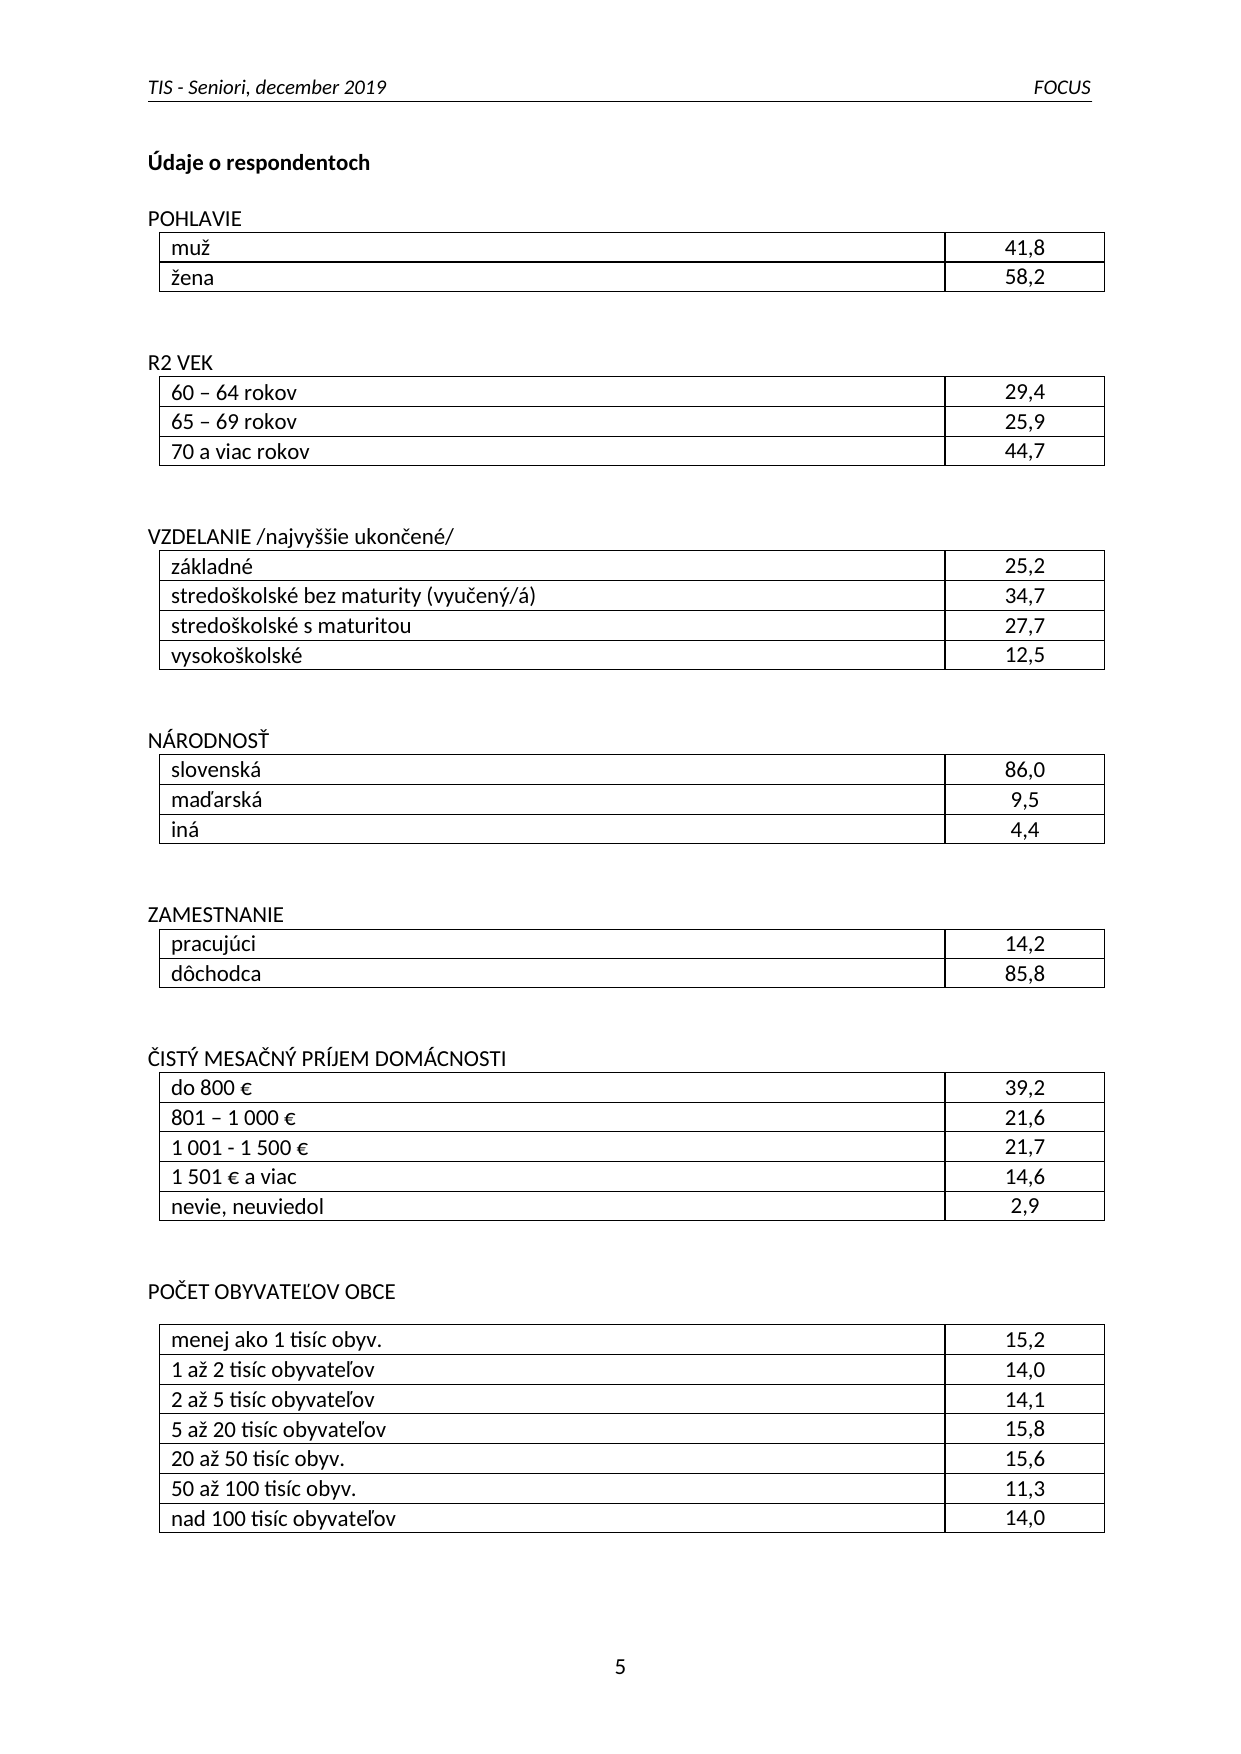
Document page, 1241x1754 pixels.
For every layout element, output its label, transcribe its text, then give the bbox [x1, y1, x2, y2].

table_header menej ako 1 tisíc obyv. [160, 1325, 944, 1354]
table_cell dôchodca [160, 959, 944, 987]
table_cell 2 až 5 tisíc obyvateľov [160, 1385, 944, 1413]
table_header základné [160, 551, 944, 580]
table_cell 44,7 [946, 437, 1104, 465]
table_cell 14,1 [946, 1385, 1104, 1413]
table_cell žena [160, 263, 944, 291]
table_cell 1 001 - 1 500 € [160, 1132, 944, 1161]
table_cell 14,0 [946, 1355, 1104, 1384]
table_cell 21,6 [946, 1103, 1104, 1131]
table_cell 15,8 [946, 1414, 1104, 1443]
table_cell 12,5 [946, 641, 1104, 669]
table_header 41,8 [946, 233, 1104, 261]
table_header 86,0 [946, 755, 1104, 784]
table_header 15,2 [946, 1325, 1104, 1354]
table_header pracujúci [160, 930, 944, 958]
table_cell 21,7 [946, 1132, 1104, 1161]
table_cell 14,6 [946, 1162, 1104, 1191]
text POČET OBYVATEĽOV OBCE [148, 1277, 1092, 1305]
text NÁRODNOSŤ [148, 726, 1092, 754]
table_header 14,2 [946, 930, 1104, 958]
table_cell 5 až 20 tisíc obyvateľov [160, 1414, 944, 1443]
table_cell 4,4 [946, 815, 1104, 843]
table_cell vysokoškolské [160, 641, 944, 669]
table_cell 50 až 100 tisíc obyv. [160, 1474, 944, 1502]
table_cell iná [160, 815, 944, 843]
table_cell 58,2 [946, 263, 1104, 291]
table_header 25,2 [946, 551, 1104, 580]
text ČISTÝ MESAČNÝ PRÍJEM DOMÁCNOSTI [148, 1044, 1092, 1072]
table_cell stredoškolské bez maturity (vyučený/á) [160, 581, 944, 610]
text Údaje o respondentoch [148, 148, 1092, 176]
table_header muž [160, 233, 944, 261]
table_cell maďarská [160, 785, 944, 814]
table_header 60 – 64 rokov [160, 377, 944, 406]
table_header slovenská [160, 755, 944, 784]
table_cell nad 100 tisíc obyvateľov [160, 1504, 944, 1532]
table_cell 9,5 [946, 785, 1104, 814]
table_cell 801 – 1 000 € [160, 1103, 944, 1131]
table_cell 14,0 [946, 1504, 1104, 1532]
table_cell 70 a viac rokov [160, 437, 944, 465]
text VZDELANIE /najvyššie ukončené/ [148, 522, 1092, 550]
table_cell nevie, neuviedol [160, 1192, 944, 1220]
table_cell 27,7 [946, 611, 1104, 639]
table_cell 65 – 69 rokov [160, 407, 944, 436]
table_header 39,2 [946, 1073, 1104, 1102]
table_cell 25,9 [946, 407, 1104, 436]
table_cell 2,9 [946, 1192, 1104, 1220]
text R2 VEK [148, 348, 1092, 376]
table_cell 11,3 [946, 1474, 1104, 1502]
text POHLAVIE [148, 204, 1092, 232]
table_cell 85,8 [946, 959, 1104, 987]
table_cell 15,6 [946, 1444, 1104, 1473]
text ZAMESTNANIE [148, 900, 1092, 928]
table_cell 1 až 2 tisíc obyvateľov [160, 1355, 944, 1384]
table_header do 800 € [160, 1073, 944, 1102]
table_cell 1 501 € a viac [160, 1162, 944, 1191]
table_cell 34,7 [946, 581, 1104, 610]
table_header 29,4 [946, 377, 1104, 406]
table_cell stredoškolské s maturitou [160, 611, 944, 639]
table_cell 20 až 50 tisíc obyv. [160, 1444, 944, 1473]
